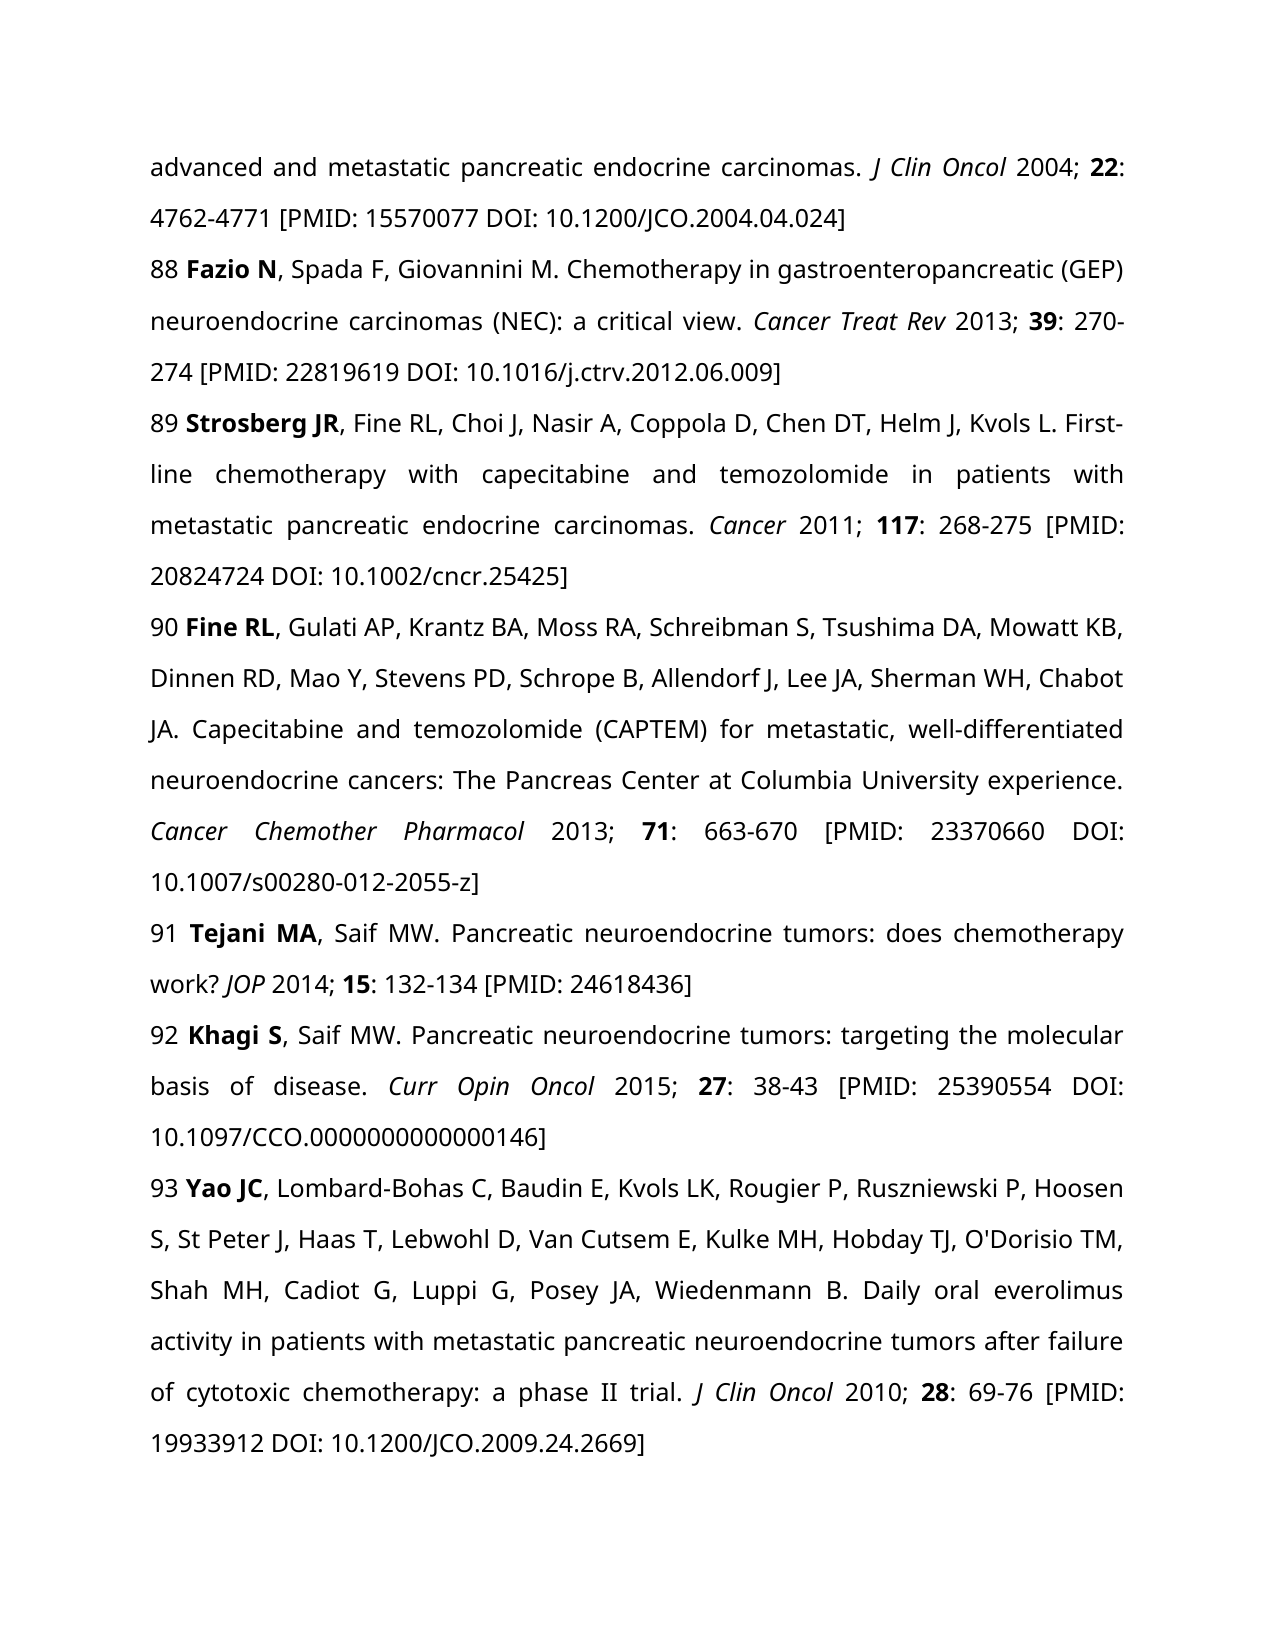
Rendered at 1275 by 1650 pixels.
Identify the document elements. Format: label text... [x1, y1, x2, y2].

text 92 Khagi S, Saif MW. Pancreatic neuroendocrine tumors: targeting the molecular basis of disease. Curr Opin Oncol 2015; 27: 38-43 [PMID: 25390554 DOI: 10.1097/CCO.0000000000000146] [150, 1018, 1125, 1154]
text 89 Strosberg JR, Fine RL, Choi J, Nasir A, Coppola D, Chen DT, Helm J, Kvols L. First-line chemotherapy with capecitabine and temozolomide in patients with metastatic pancreatic endocrine carcinomas. Cancer 2011; 117: 268-275 [PMID: 20824724 DOI: 10.1002/cncr.25425] [150, 405, 1125, 592]
text 91 Tejani MA, Saif MW. Pancreatic neuroendocrine tumors: does chemotherapy work? JOP 2014; 15: 132-134 [PMID: 24618436] [150, 916, 1125, 1001]
text 88 Fazio N, Spada F, Giovannini M. Chemotherapy in gastroenteropancreatic (GEP) neuroendocrine carcinomas (NEC): a critical view. Cancer Treat Rev 2013; 39: 270-274 [PMID: 22819619 DOI: 10.1016/j.ctrv.2012.06.009] [150, 252, 1125, 388]
text 93 Yao JC, Lombard-Bohas C, Baudin E, Kvols LK, Rougier P, Ruszniewski P, Hoosen S, St Peter J, Haas T, Lebwohl D, Van Cutsem E, Kulke MH, Hobday TJ, O'Dorisio TM, Shah MH, Cadiot G, Luppi G, Posey JA, Wiedenmann B. Daily oral everolimus activity in patients with metastatic pancreatic neuroendocrine tumors after failure of cytotoxic chemotherapy: a phase II trial. J Clin Oncol 2010; 28: 69-76 [PMID: 19933912 DOI: 10.1200/JCO.2009.24.2669] [150, 1171, 1125, 1460]
text 90 Fine RL, Gulati AP, Krantz BA, Moss RA, Schreibman S, Tsushima DA, Mowatt KB, Dinnen RD, Mao Y, Stevens PD, Schrope B, Allendorf J, Lee JA, Sherman WH, Chabot JA. Capecitabine and temozolomide (CAPTEM) for metastatic, well-differentiated neuroendocrine cancers: The Pancreas Center at Columbia University experience. Cancer Chemother Pharmacol 2013; 71: 663-670 [PMID: 23370660 DOI: 10.1007/s00280-012-2055-z] [150, 609, 1125, 899]
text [150, 150, 1125, 235]
